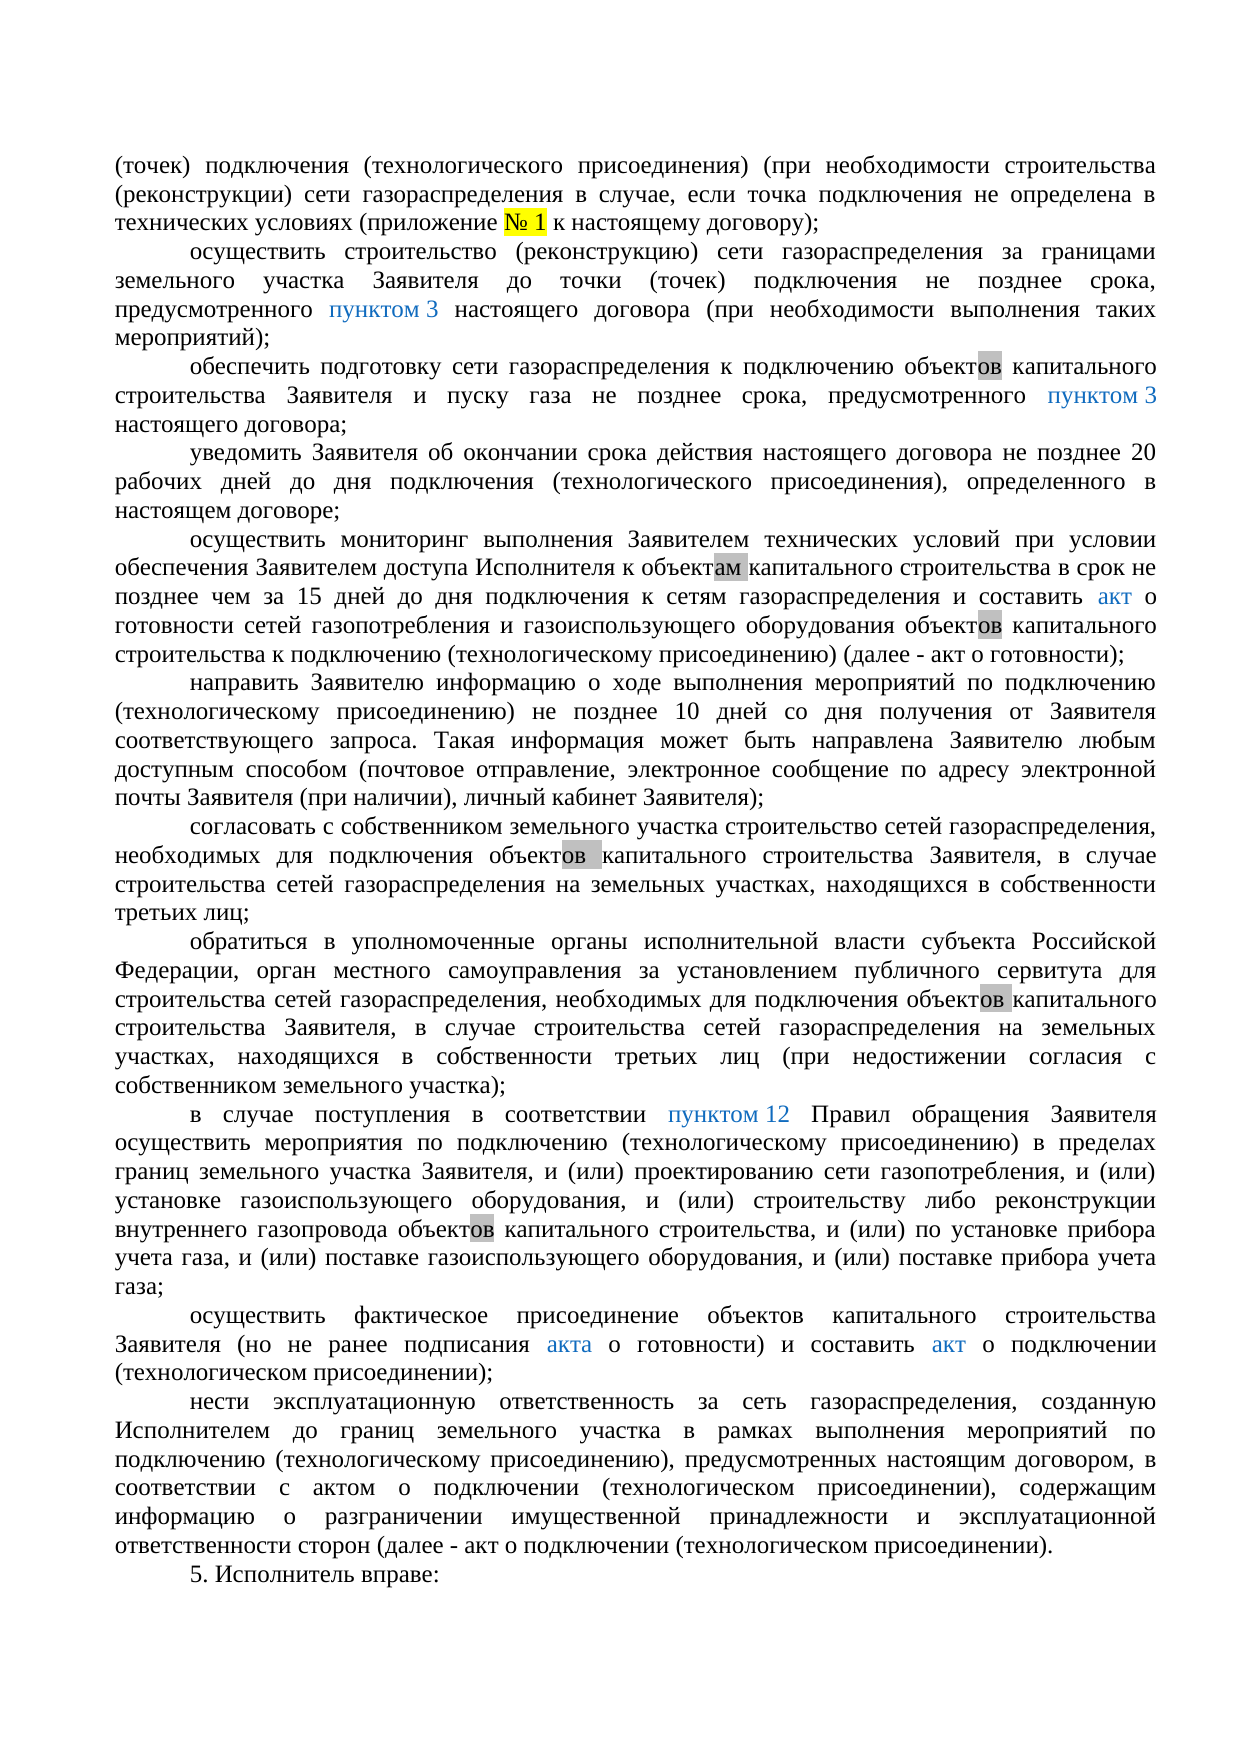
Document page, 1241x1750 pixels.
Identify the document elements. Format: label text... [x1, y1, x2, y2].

text осуществить строительство (реконструкцию) сети газораспределения за границами земельного участка Заявителя до точки (точек) подключения не позднее срока, предусмотренного пунктом 3 настоящего договора (при необходимости выполнения таких мероприятий); [114, 236, 1157, 351]
text нести эксплуатационную ответственность за сеть газораспределения, созданную Исполнителем до границ земельного участка в рамках выполнения мероприятий по подключению (технологическому присоединению), предусмотренных настоящим договором, в соответствии с актом о подключении (технологическом присоединении), содержащим информацию о разграничении имущественной принадлежности и эксплуатационной ответственности сторон (далее - акт о подключении (технологическом присоединении). [114, 1386, 1157, 1559]
text обратиться в уполномоченные органы исполнительной власти субъекта Российской Федерации, орган местного самоуправления за установлением публичного сервитута для строительства сетей газораспределения, необходимых для подключения объектов капитального строительства Заявителя, в случае строительства сетей газораспределения на земельных участках, находящихся в собственности третьих лиц (при недостижении согласия с собственником земельного участка); [114, 926, 1157, 1099]
text уведомить Заявителя об окончании срока действия настоящего договора не позднее 20 рабочих дней до дня подключения (технологического присоединения), определенного в настоящем договоре; [114, 437, 1157, 524]
text осуществить фактическое присоединение объектов капитального строительства Заявителя (но не ранее подписания акта о готовности) и составить акт о подключении (технологическом присоединении); [114, 1300, 1157, 1386]
text обеспечить подготовку сети газораспределения к подключению объектов капитального строительства Заявителя и пуску газа не позднее срока, предусмотренного пунктом 3 настоящего договора; [114, 351, 1157, 437]
text в случае поступления в соответствии пунктом 12 Правил обращения Заявителя осуществить мероприятия по подключению (технологическому присоединению) в пределах границ земельного участка Заявителя, и (или) проектированию сети газопотребления, и (или) установке газоиспользующего оборудования, и (или) строительству либо реконструкции внутреннего газопровода объектов капитального строительства, и (или) по установке прибора учета газа, и (или) поставке газоиспользующего оборудования, и (или) поставке прибора учета газа; [114, 1099, 1157, 1300]
text осуществить мониторинг выполнения Заявителем технических условий при условии обеспечения Заявителем доступа Исполнителя к объектам капитального строительства в срок не позднее чем за 15 дней до дня подключения к сетям газораспределения и составить акт о готовности сетей газопотребления и газоиспользующего оборудования объектов капитального строительства к подключению (технологическому присоединению) (далее - акт о готовности); [114, 524, 1157, 667]
text направить Заявителю информацию о ходе выполнения мероприятий по подключению (технологическому присоединению) не позднее 10 дней со дня получения от Заявителя соответствующего запроса. Такая информация может быть направлена Заявителю любым доступным способом (почтовое отправление, электронное сообщение по адресу электронной почты Заявителя (при наличии), личный кабинет Заявителя); [114, 667, 1157, 811]
text 5. Исполнитель вправе: [114, 1559, 1157, 1587]
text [114, 150, 1157, 236]
text согласовать с собственником земельного участка строительство сетей газораспределения, необходимых для подключения объектов капитального строительства Заявителя, в случае строительства сетей газораспределения на земельных участках, находящихся в собственности третьих лиц; [114, 811, 1157, 926]
